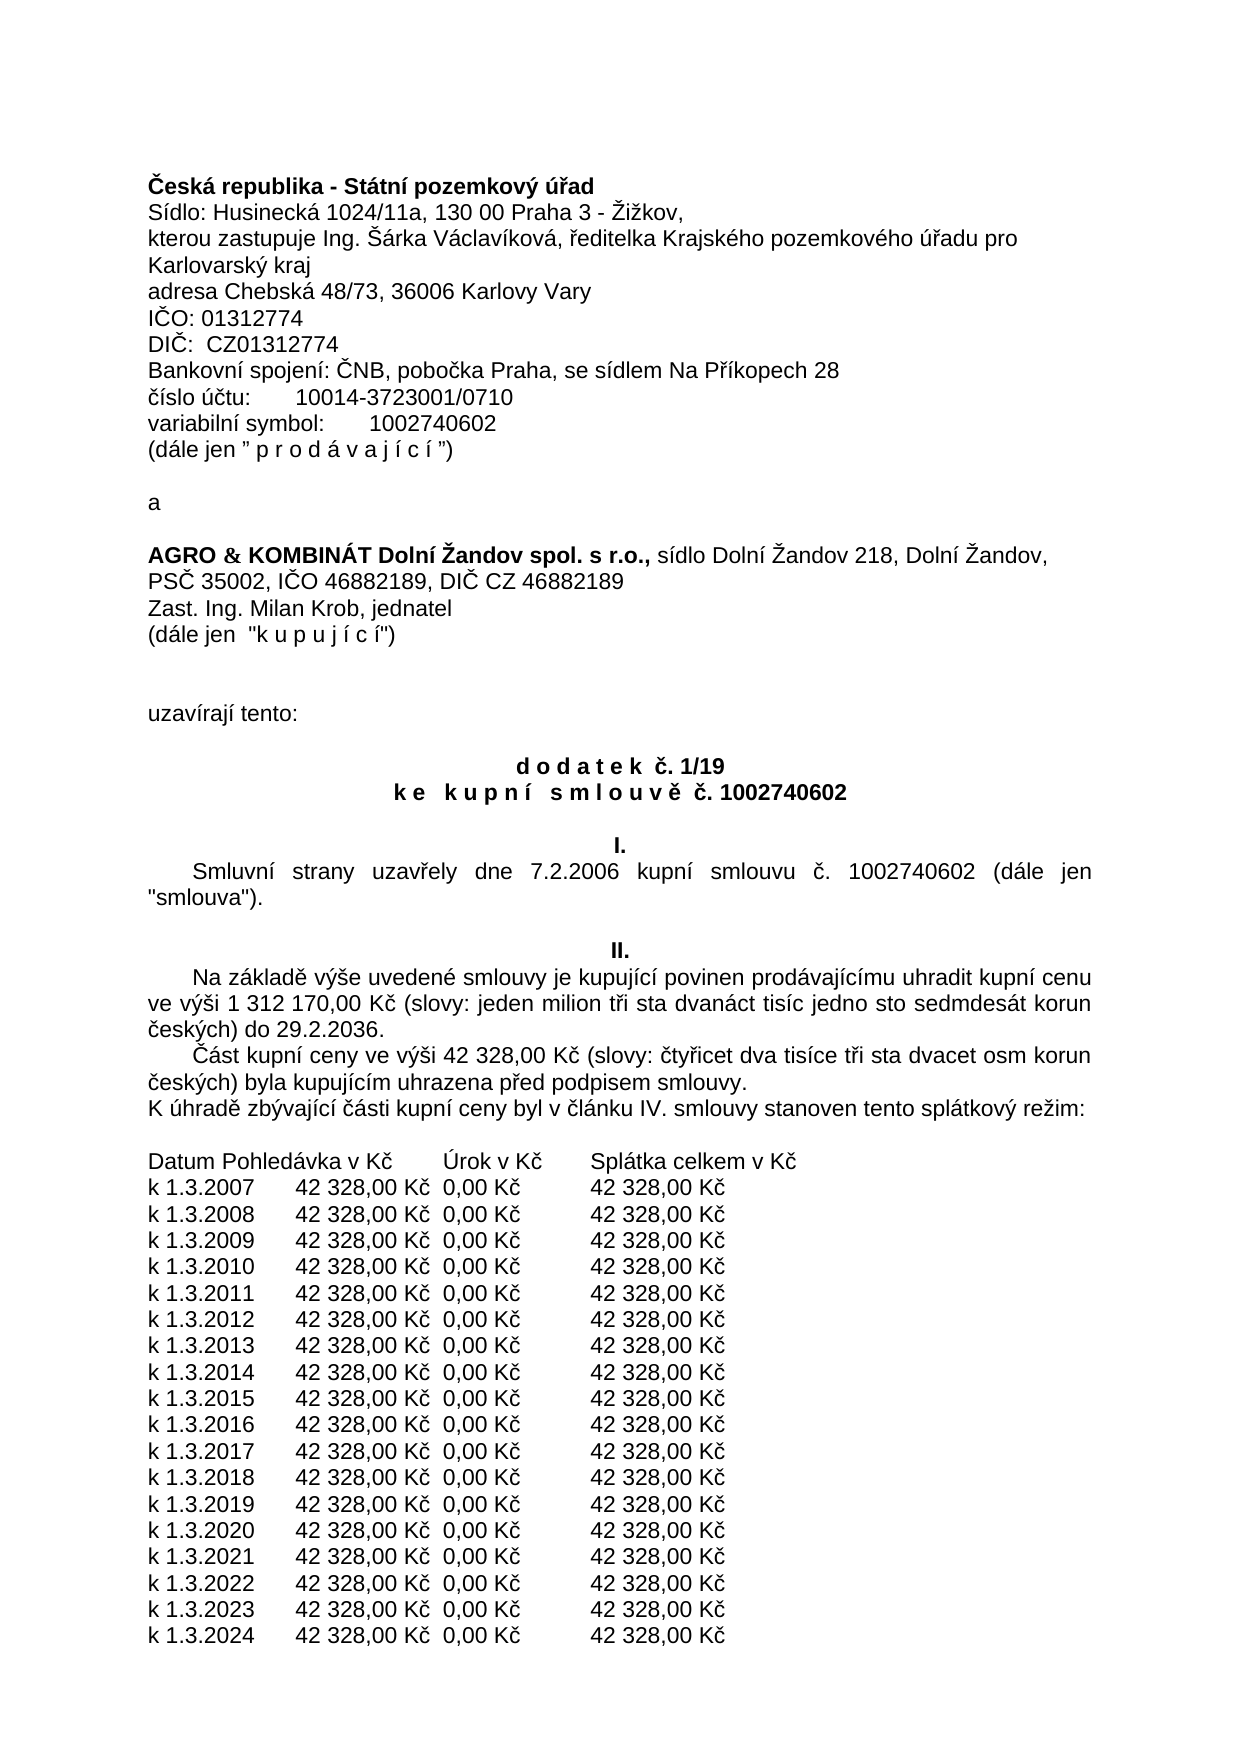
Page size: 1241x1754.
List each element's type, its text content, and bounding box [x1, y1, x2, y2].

text Zast. Ing. Milan Krob, jednatel [148, 594, 1092, 621]
text Sídlo: Husinecká 1024/11a, 130 00 Praha 3 - Žižkov, [148, 199, 1092, 225]
text Bankovní spojení: ČNB, pobočka Praha, se sídlem Na Příkopech 28 [148, 357, 1092, 383]
text k 1.3.2022 42 328,00 Kč 0,00 Kč 42 328,00 Kč [148, 1569, 1092, 1596]
text d o d a t e k č. 1/19 [148, 753, 1092, 779]
text K úhradě zbývající části kupní ceny byl v článku IV. smlouvy stanoven tento splátkový režim: [148, 1095, 1092, 1122]
text (dále jen "k u p u j í c í") [148, 621, 1092, 647]
text k 1.3.2016 42 328,00 Kč 0,00 Kč 42 328,00 Kč [148, 1411, 1092, 1438]
text k 1.3.2011 42 328,00 Kč 0,00 Kč 42 328,00 Kč [148, 1280, 1092, 1306]
text k 1.3.2012 42 328,00 Kč 0,00 Kč 42 328,00 Kč [148, 1306, 1092, 1332]
text kterou zastupuje Ing. Šárka Václavíková, ředitelka Krajského pozemkového úřadu pro Karlovarský kraj [148, 225, 1092, 278]
text variabilní symbol: 1002740602 [148, 410, 1092, 436]
text k e k u p n í s m l o u v ě č. 1002740602 [148, 779, 1092, 805]
text IČO: 01312774 [148, 304, 1092, 331]
text Datum Pohledávka v Kč Úrok v Kč Splátka celkem v Kč [148, 1148, 1092, 1174]
text Na základě výše uvedené smlouvy je kupující povinen prodávajícímu uhradit kupní cenu ve výši 1 312 170,00 Kč (slovy: jeden milion tři sta dvanáct tisíc jedno sto sedmdesát korun českých) do 29.2.2036. [148, 963, 1092, 1042]
text Smluvní strany uzavřely dne 7.2.2006 kupní smlouvu č. 1002740602 (dále jen "smlouva"). [148, 858, 1092, 911]
text DIČ: CZ01312774 [148, 331, 1092, 357]
text II. [148, 937, 1092, 963]
text k 1.3.2017 42 328,00 Kč 0,00 Kč 42 328,00 Kč [148, 1438, 1092, 1464]
text k 1.3.2024 42 328,00 Kč 0,00 Kč 42 328,00 Kč [148, 1622, 1092, 1649]
text k 1.3.2014 42 328,00 Kč 0,00 Kč 42 328,00 Kč [148, 1359, 1092, 1385]
text Část kupní ceny ve výši 42 328,00 Kč (slovy: čtyřicet dva tisíce tři sta dvacet osm korun českých) byla kupujícím uhrazena před podpisem smlouvy. [148, 1042, 1092, 1095]
text (dále jen ” p r o d á v a j í c í ”) [148, 436, 1092, 463]
text k 1.3.2021 42 328,00 Kč 0,00 Kč 42 328,00 Kč [148, 1543, 1092, 1569]
text adresa Chebská 48/73, 36006 Karlovy Vary [148, 278, 1092, 304]
title Česká republika - Státní pozemkový úřad [148, 173, 1092, 199]
text k 1.3.2023 42 328,00 Kč 0,00 Kč 42 328,00 Kč [148, 1596, 1092, 1622]
text k 1.3.2018 42 328,00 Kč 0,00 Kč 42 328,00 Kč [148, 1464, 1092, 1491]
text I. [148, 832, 1092, 858]
text k 1.3.2019 42 328,00 Kč 0,00 Kč 42 328,00 Kč [148, 1491, 1092, 1517]
text a [148, 489, 1092, 515]
text k 1.3.2010 42 328,00 Kč 0,00 Kč 42 328,00 Kč [148, 1253, 1092, 1280]
text k 1.3.2008 42 328,00 Kč 0,00 Kč 42 328,00 Kč [148, 1201, 1092, 1227]
text k 1.3.2015 42 328,00 Kč 0,00 Kč 42 328,00 Kč [148, 1385, 1092, 1411]
text AGRO & KOMBINÁT Dolní Žandov spol. s r.o., sídlo Dolní Žandov 218, Dolní Žandov, PSČ 35002, IČO 46882189, DIČ CZ 46882189 [148, 542, 1092, 594]
text uzavírají tento: [148, 700, 1092, 726]
text k 1.3.2020 42 328,00 Kč 0,00 Kč 42 328,00 Kč [148, 1517, 1092, 1543]
text k 1.3.2013 42 328,00 Kč 0,00 Kč 42 328,00 Kč [148, 1332, 1092, 1359]
text k 1.3.2007 42 328,00 Kč 0,00 Kč 42 328,00 Kč [148, 1174, 1092, 1201]
text číslo účtu: 10014-3723001/0710 [148, 383, 1092, 410]
text k 1.3.2009 42 328,00 Kč 0,00 Kč 42 328,00 Kč [148, 1227, 1092, 1253]
